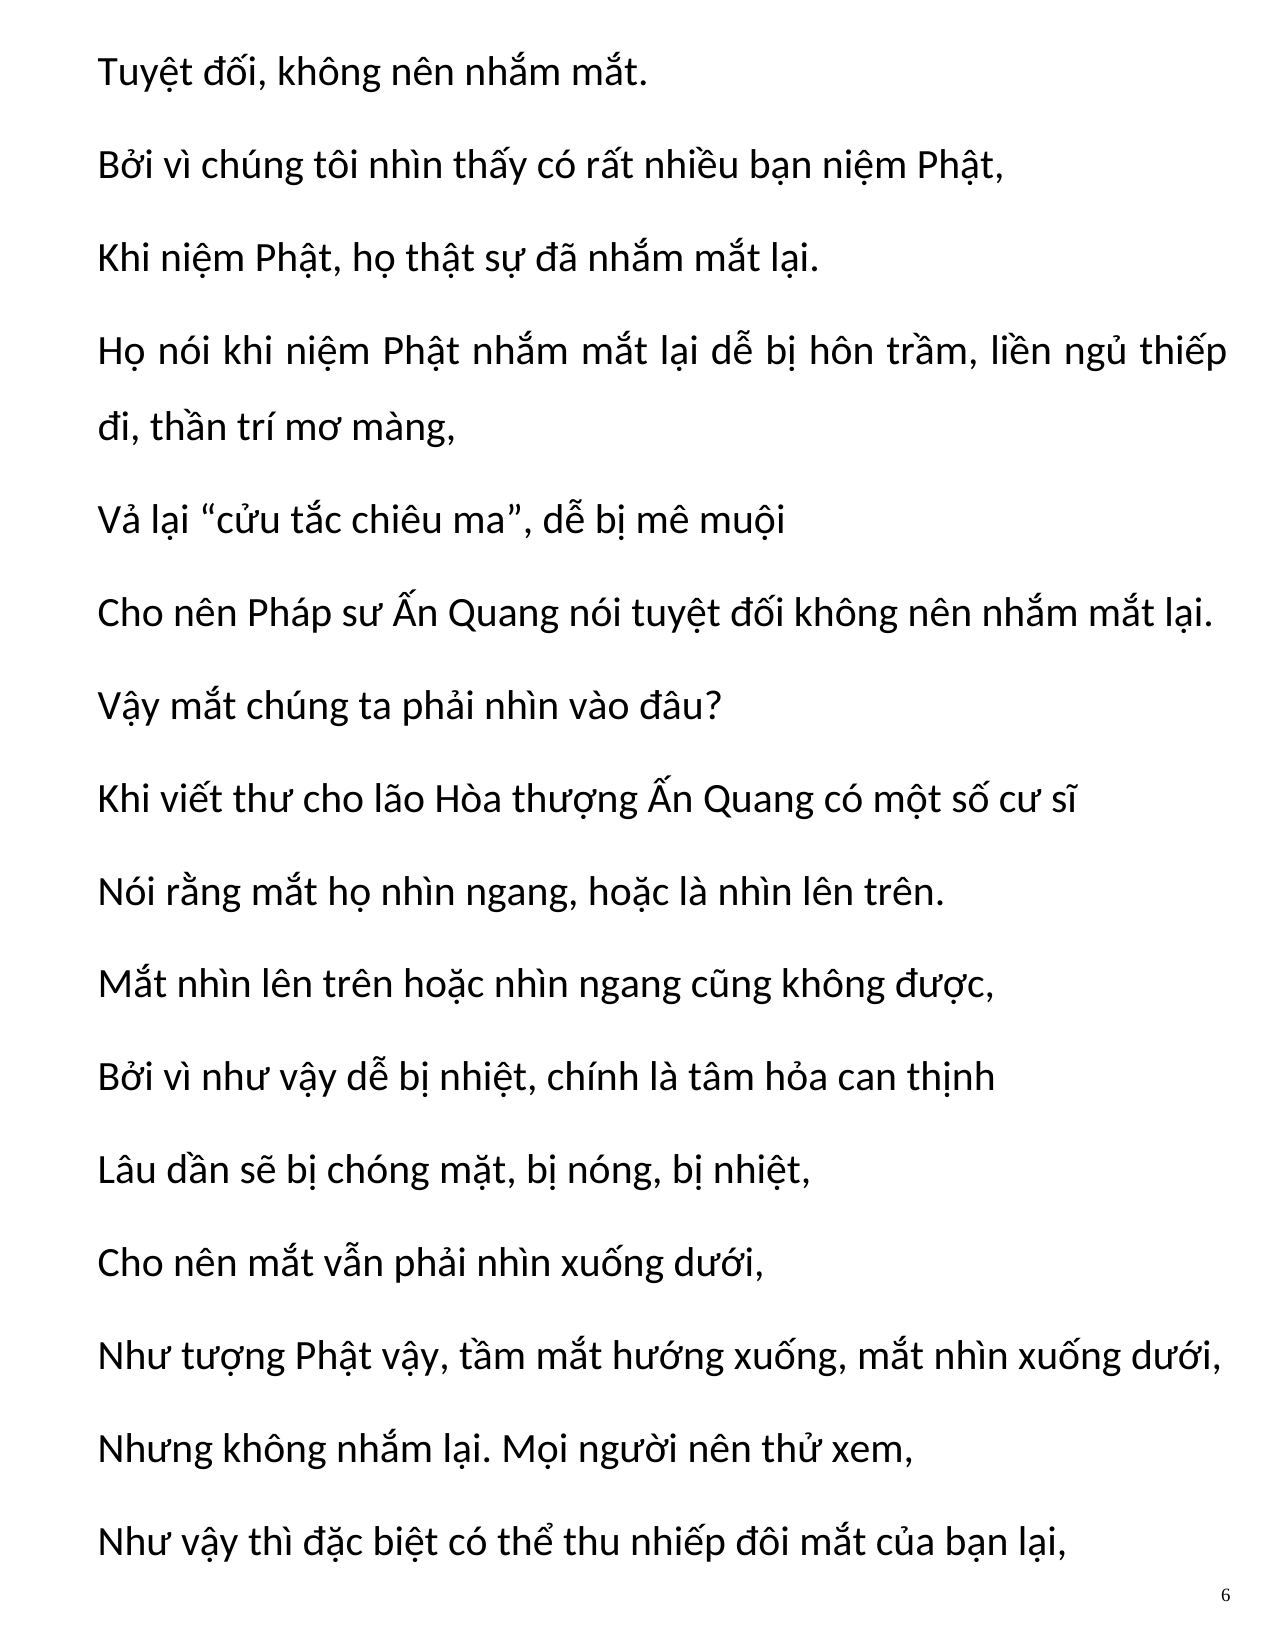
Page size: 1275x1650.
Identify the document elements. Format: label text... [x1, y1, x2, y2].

text Tuyệt đối, không nên nhắm mắt. [97, 45, 1230, 96]
text Cho nên mắt vẫn phải nhìn xuống dưới, [97, 1236, 1230, 1287]
text Như tượng Phật vậy, tầm mắt hướng xuống, mắt nhìn xuống dưới, [97, 1329, 1230, 1380]
text Nói rằng mắt họ nhìn ngang, hoặc là nhìn lên trên. [97, 864, 1230, 915]
text Họ nói khi niệm Phật nhắm mắt lại dễ bị hôn trầm, liền ngủ thiếp đi, thần trí mơ màng, [97, 324, 1230, 451]
text Khi niệm Phật, họ thật sự đã nhắm mắt lại. [97, 231, 1230, 282]
text Nhưng không nhắm lại. Mọi người nên thử xem, [97, 1422, 1230, 1473]
text Khi viết thư cho lão Hòa thượng Ấn Quang có một số cư sĩ [97, 772, 1230, 822]
text Vậy mắt chúng ta phải nhìn vào đâu? [97, 679, 1230, 729]
text Bởi vì chúng tôi nhìn thấy có rất nhiều bạn niệm Phật, [97, 138, 1230, 189]
text Như vậy thì đặc biệt có thể thu nhiếp đôi mắt của bạn lại, [97, 1515, 1230, 1566]
text Bởi vì như vậy dễ bị nhiệt, chính là tâm hỏa can thịnh [97, 1050, 1230, 1101]
text Cho nên Pháp sư Ấn Quang nói tuyệt đối không nên nhắm mắt lại. [97, 586, 1230, 637]
text Vả lại “cửu tắc chiêu ma”, dễ bị mê muội [97, 493, 1230, 544]
text Mắt nhìn lên trên hoặc nhìn ngang cũng không được, [97, 957, 1230, 1008]
text Lâu dần sẽ bị chóng mặt, bị nóng, bị nhiệt, [97, 1143, 1230, 1194]
